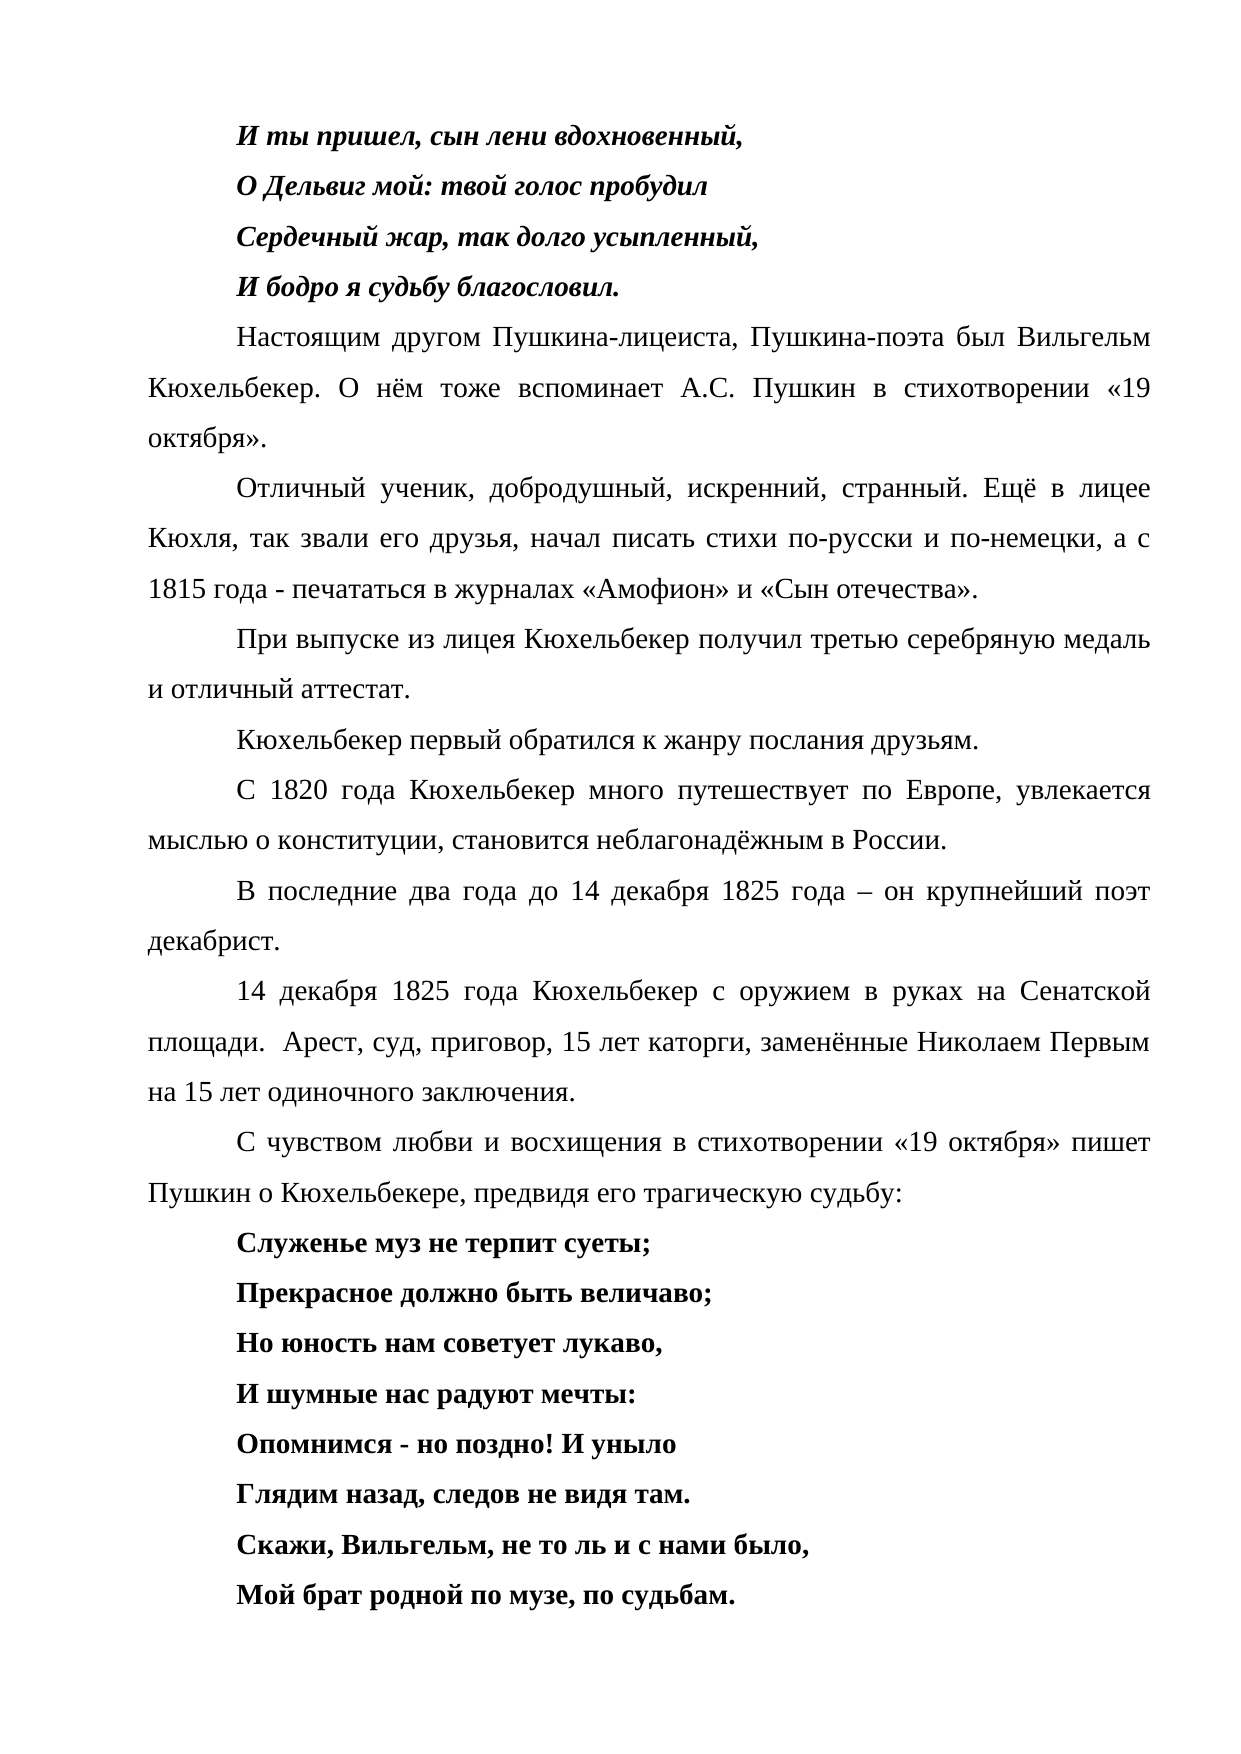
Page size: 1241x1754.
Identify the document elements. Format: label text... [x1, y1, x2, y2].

text О Дельвиг мой: твой голос пробудил [148, 168, 1152, 202]
text И ты пришел, сын лени вдохновенный, [148, 118, 1152, 152]
text В последние два года до 14 декабря 1825 года – он крупнейший поэт декабрист. [148, 873, 1152, 957]
text Кюхельбекер первый обратился к жанру послания друзьям. [148, 722, 1152, 755]
text Сердечный жар, так долго усыпленный, [148, 219, 1152, 252]
text И бодро я судьбу благословил. [148, 269, 1152, 303]
text Глядим назад, следов не видя там. [148, 1477, 1152, 1510]
text Мой брат родной по музе, по судьбам. [148, 1577, 1152, 1611]
text Скажи, Вильгельм, не то ль и с нами было, [148, 1527, 1152, 1560]
text 14 декабря 1825 года Кюхельбекер с оружием в руках на Сенатской площади. Арест, суд, приговор, 15 лет каторги, заменённые Николаем Первым на 15 лет одиночного заключения. [148, 973, 1152, 1108]
text Настоящим другом Пушкина-лицеиста, Пушкина-поэта был Вильгельм Кюхельбекер. О нём тоже вспоминает А.С. Пушкин в стихотворении «19 октября». [148, 319, 1152, 453]
text И шумные нас радуют мечты: [148, 1376, 1152, 1409]
text Опомнимся - но поздно! И уныло [148, 1426, 1152, 1460]
text С чувством любви и восхищения в стихотворении «19 октября» пишет Пушкин о Кюхельбекере, предвидя его трагическую судьбу: [148, 1124, 1152, 1208]
text Но юность нам советует лукаво, [148, 1326, 1152, 1359]
text С 1820 года Кюхельбекер много путешествует по Европе, увлекается мыслью о конституции, становится неблагонадёжным в России. [148, 772, 1152, 856]
text Отличный ученик, добродушный, искренний, странный. Ещё в лицее Кюхля, так звали его друзья, начал писать стихи по-русски и по-немецки, а с 1815 года - печататься в журналах «Амофион» и «Сын отечества». [148, 470, 1152, 604]
text Прекрасное должно быть величаво; [148, 1275, 1152, 1309]
text При выпуске из лицея Кюхельбекер получил третью серебряную медаль и отличный аттестат. [148, 621, 1152, 705]
text Служенье муз не терпит суеты; [148, 1225, 1152, 1258]
